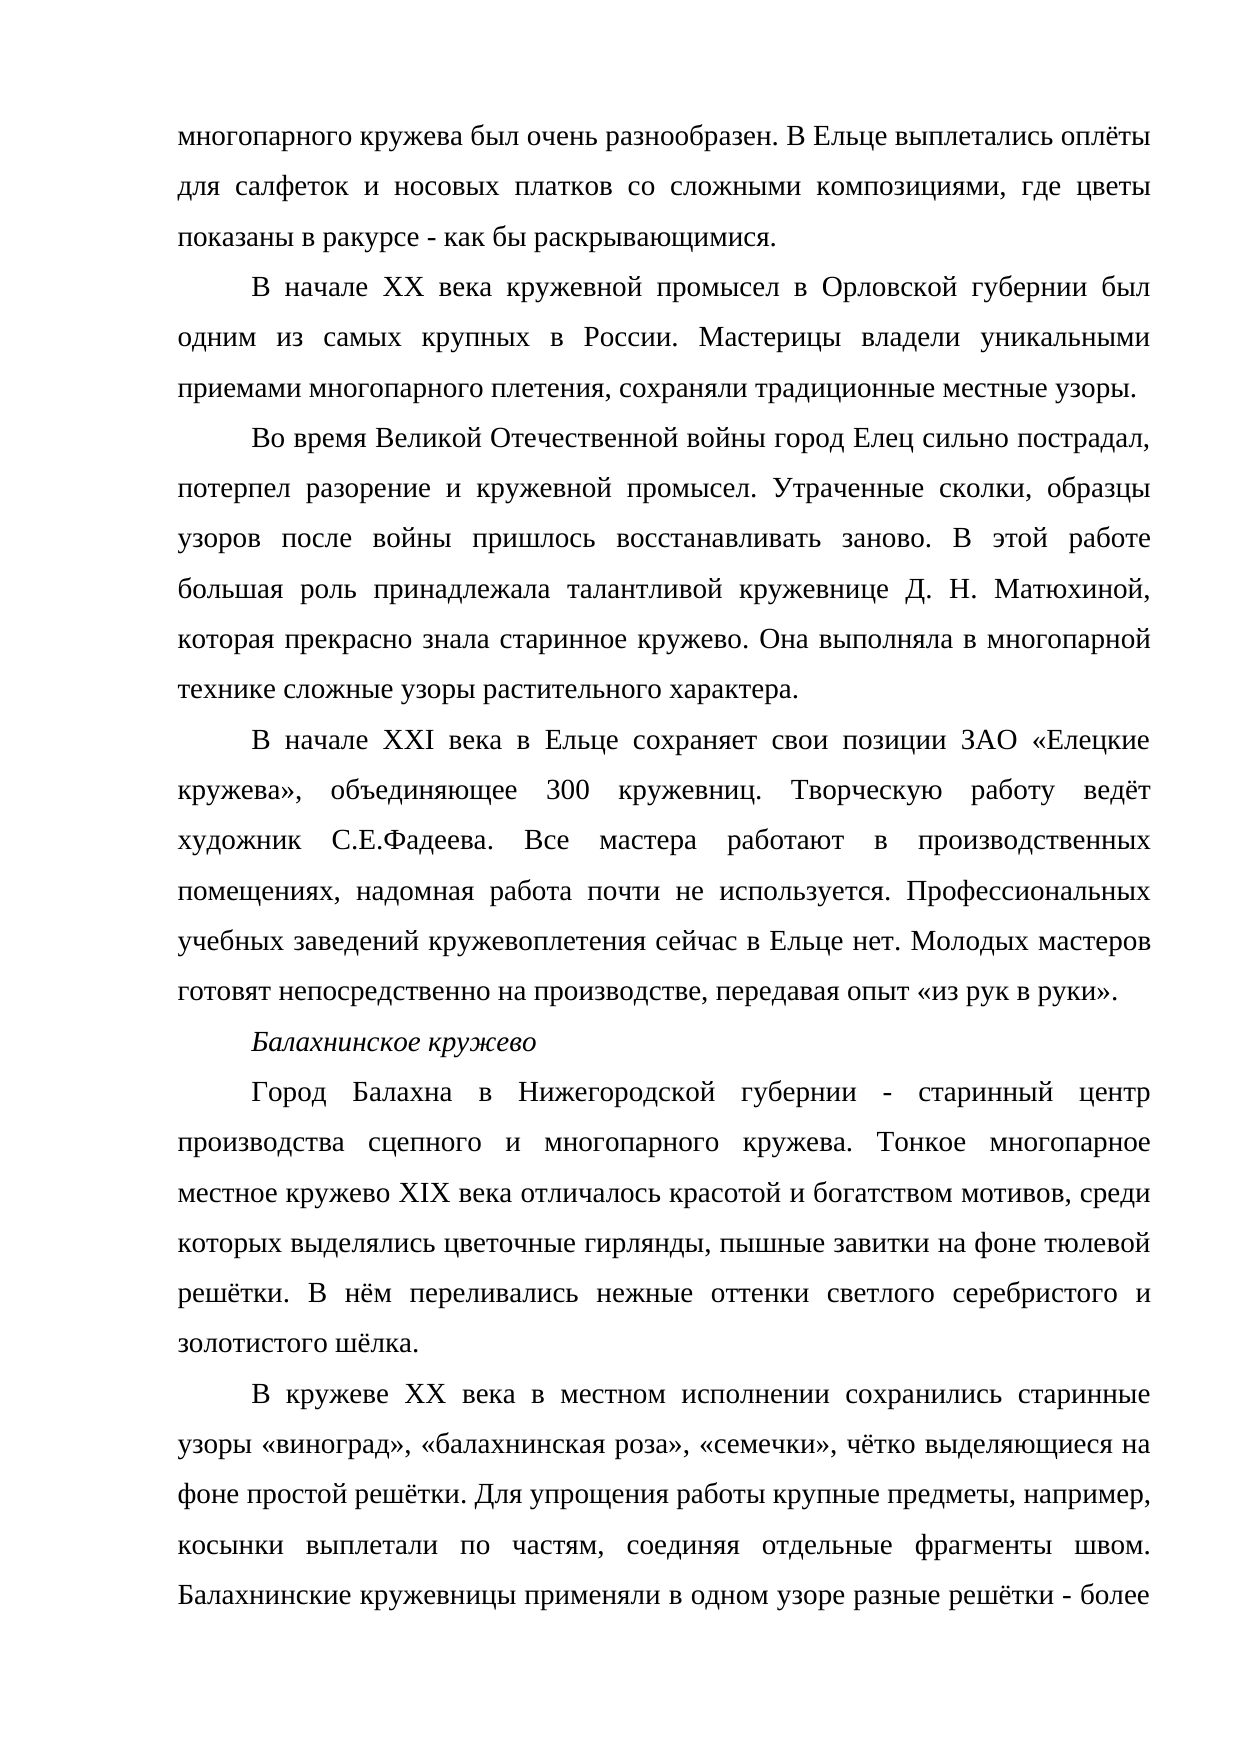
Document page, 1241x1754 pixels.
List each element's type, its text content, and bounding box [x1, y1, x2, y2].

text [177, 118, 1152, 252]
text Во время Великой Отечественной войны город Елец сильно пострадал, потерпел разорение и кружевной промысел. Утраченные сколки, образцы узоров после войны пришлось восстанавливать заново. В этой работе большая роль принадлежала талантливой кружевнице Д. Н. Матюхиной, которая прекрасно знала старинное кружево. Она выполняла в многопарной технике сложные узоры растительного характера. [177, 420, 1152, 705]
text В начале XX века кружевной промысел в Орловской губернии был одним из самых крупных в России. Мастерицы владели уникальными приемами многопарного плетения, сохраняли традиционные местные узоры. [177, 269, 1152, 403]
text В начале XXI века в Ельце сохраняет свои позиции ЗАО «Елецкие кружева», объединяющее 300 кружевниц. Творческую работу ведёт художник С.Е.Фадеева. Все мастера работают в производственных помещениях, надомная работа почти не используется. Профессиональных учебных заведений кружевоплетения сейчас в Ельце нет. Молодых мастеров готовят непосредственно на производстве, передавая опыт «из рук в руки». [177, 722, 1152, 1007]
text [177, 1376, 1152, 1611]
text Балахнинское кружево [177, 1024, 1152, 1057]
text Город Балахна в Нижегородской губернии - старинный центр производства сцепного и многопарного кружева. Тонкое многопарное местное кружево XIX века отличалось красотой и богатством мотивов, среди которых выделялись цветочные гирлянды, пышные завитки на фоне тюлевой решётки. В нём переливались нежные оттенки светлого серебристого и золотистого шёлка. [177, 1074, 1152, 1359]
